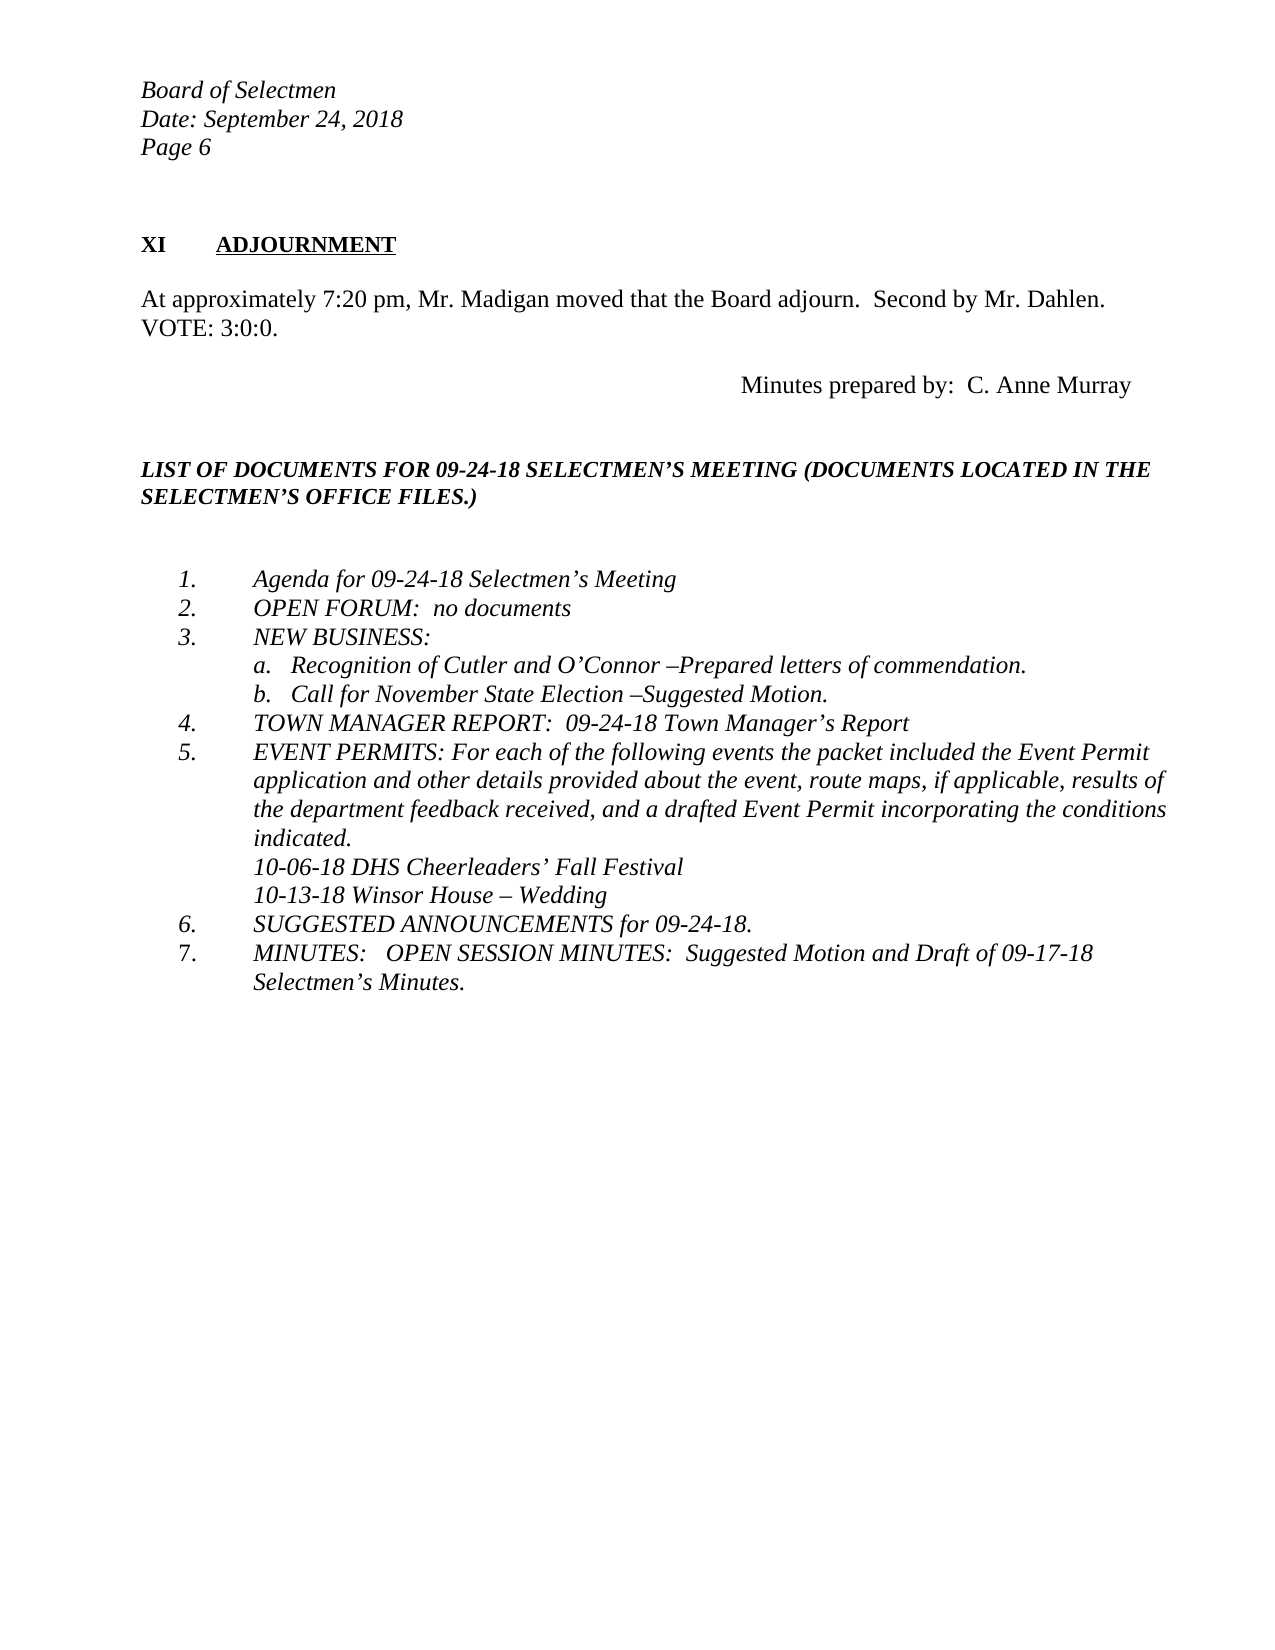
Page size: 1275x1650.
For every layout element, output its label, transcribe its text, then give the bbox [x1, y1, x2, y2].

list Call for November State Election –Suggested Motion. [253, 679, 1181, 708]
list SUGGESTED ANNOUNCEMENTS for 09-24-18. [178, 909, 1181, 938]
list Agenda for 09-24-18 Selectmen’s Meeting [178, 564, 1181, 593]
list MINUTES: OPEN SESSION MINUTES: Suggested Motion and Draft of 09-17-18 Selectmen’s Minutes. [178, 938, 1181, 996]
list OPEN FORUM: no documents [178, 593, 1181, 622]
list 10-13-18 Winsor House – Wedding [253, 881, 1181, 909]
text At approximately 7:20 pm, Mr. Madigan moved that the Board adjourn. Second by Mr. Dahlen. VOTE: 3:0:0. [141, 284, 1181, 341]
list TOWN MANAGER REPORT: 09-24-18 Town Manager’s Report [178, 708, 1181, 737]
list EVENT PERMITS: For each of the following events the packet included the Event Permit application and other details provided about the event, route maps, if applicable, results of the department feedback received, and a drafted Event Permit incorporating the conditions indicated. [178, 737, 1181, 852]
text LIST OF DOCUMENTS FOR 09-24-18 Selectmen’s MEETING (DOCUMENTS LOCATED IN THE SELECTMEN’S OFFICE FILES.) [141, 456, 1181, 509]
list NEW BUSINESS: [178, 622, 1181, 651]
text XI ADJOURNMENT [141, 231, 1181, 258]
text Minutes prepared by: C. Anne Murray [141, 370, 1181, 399]
list 10-06-18 DHS Cheerleaders’ Fall Festival [253, 852, 1181, 881]
list Recognition of Cutler and O’Connor –Prepared letters of commendation. [253, 651, 1181, 679]
